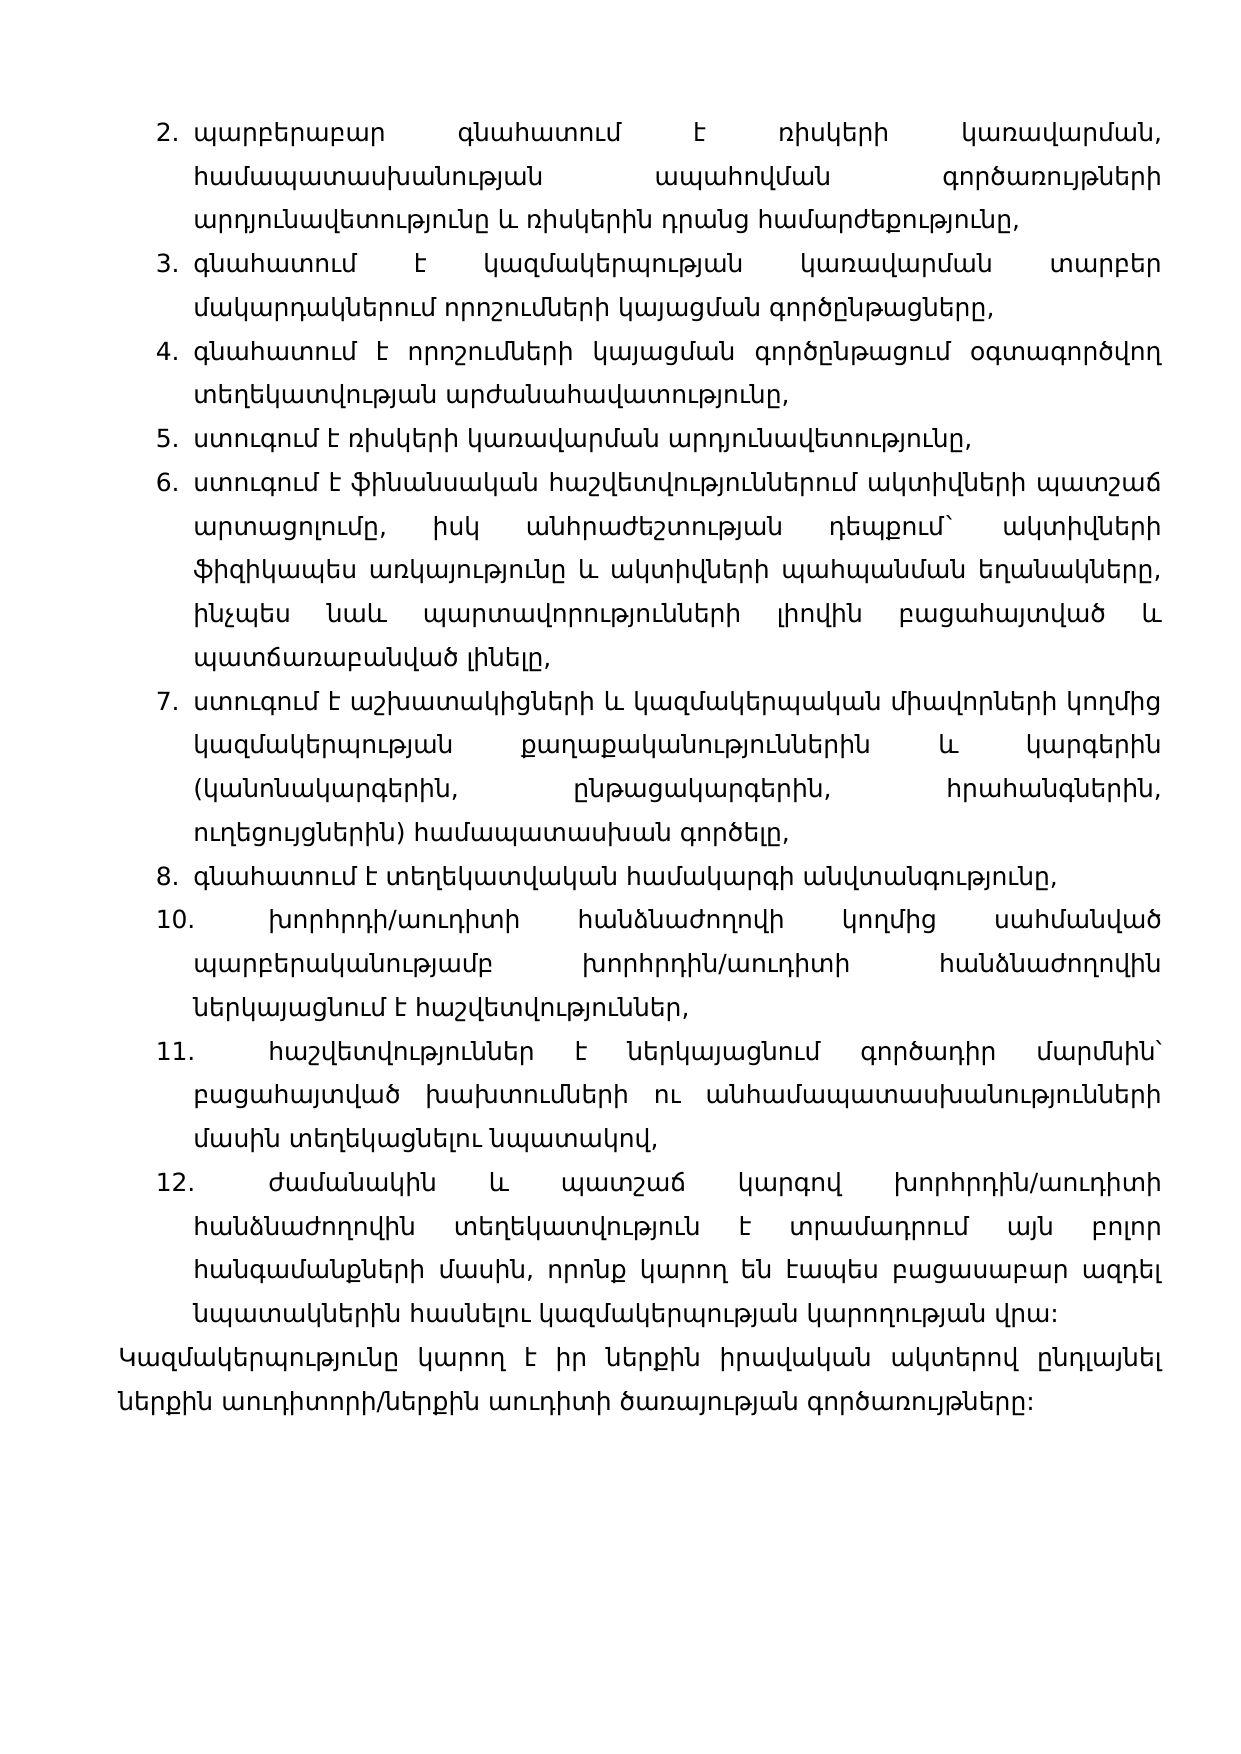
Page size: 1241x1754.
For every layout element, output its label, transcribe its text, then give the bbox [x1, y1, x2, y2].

text Կազմակերպությունը կարող է իր ներքին իրավական ակտերով ընդլայնել ներքին աուդիտորի/ներքին աուդիտի ծառայության գործառույթները: [118, 1343, 1162, 1416]
list ժամանակին և պատշաճ կարգով խորհրդին/աուդիտի հանձնաժողովին տեղեկատվություն է տրամադրում այն բոլոր հանգամանքների մասին, որոնք կարող են էապես բացասաբար ազդել նպատակներին հասնելու կազմակերպության կարողության վրա: [156, 1168, 1162, 1328]
list պարբերաբար գնահատում է ռիսկերի կառավարման, համապատասխանության ապահովման գործառույթների արդյունավետությունը և ռիսկերին դրանց համարժեքությունը, [156, 118, 1162, 235]
list գնահատում է տեղեկատվական համակարգի անվտանգությունը, [156, 862, 1162, 891]
list ստուգում է աշխատակիցների և կազմակերպական միավորների կողմից կազմակերպության քաղաքականություններին և կարգերին (կանոնակարգերին, ընթացակարգերին, հրահանգներին, ուղեցույցներին) համապատասխան գործելը, [156, 687, 1162, 847]
list ստուգում է ֆինանսական հաշվետվություններում ակտիվների պատշաճ արտացոլումը, իսկ անհրաժեշտության դեպքում` ակտիվների ֆիզիկապես առկայությունը և ակտիվների պահպանման եղանակները, ինչպես նաև պարտավորությունների լիովին բացահայտված և պատճառաբանված լինելը, [156, 468, 1162, 672]
list հաշվետվություններ է ներկայացնում գործադիր մարմնին՝ բացահայտված խախտումների ու անհամապատասխանությունների մասին տեղեկացնելու նպատակով, [156, 1037, 1162, 1153]
list գնահատում է կազմակերպության կառավարման տարբեր մակարդակներում որոշումների կայացման գործընթացները, [156, 249, 1162, 322]
list խորհրդի/աուդիտի հանձնաժողովի կողմից սահմանված պարբերականությամբ խորհրդին/աուդիտի հանձնաժողովին ներկայացնում է հաշվետվություններ, [156, 906, 1162, 1022]
list գնահատում է որոշումների կայացման գործընթացում օգտագործվող տեղեկատվության արժանահավատությունը, [156, 337, 1162, 410]
list ստուգում է ռիսկերի կառավարման արդյունավետությունը, [156, 424, 1162, 453]
